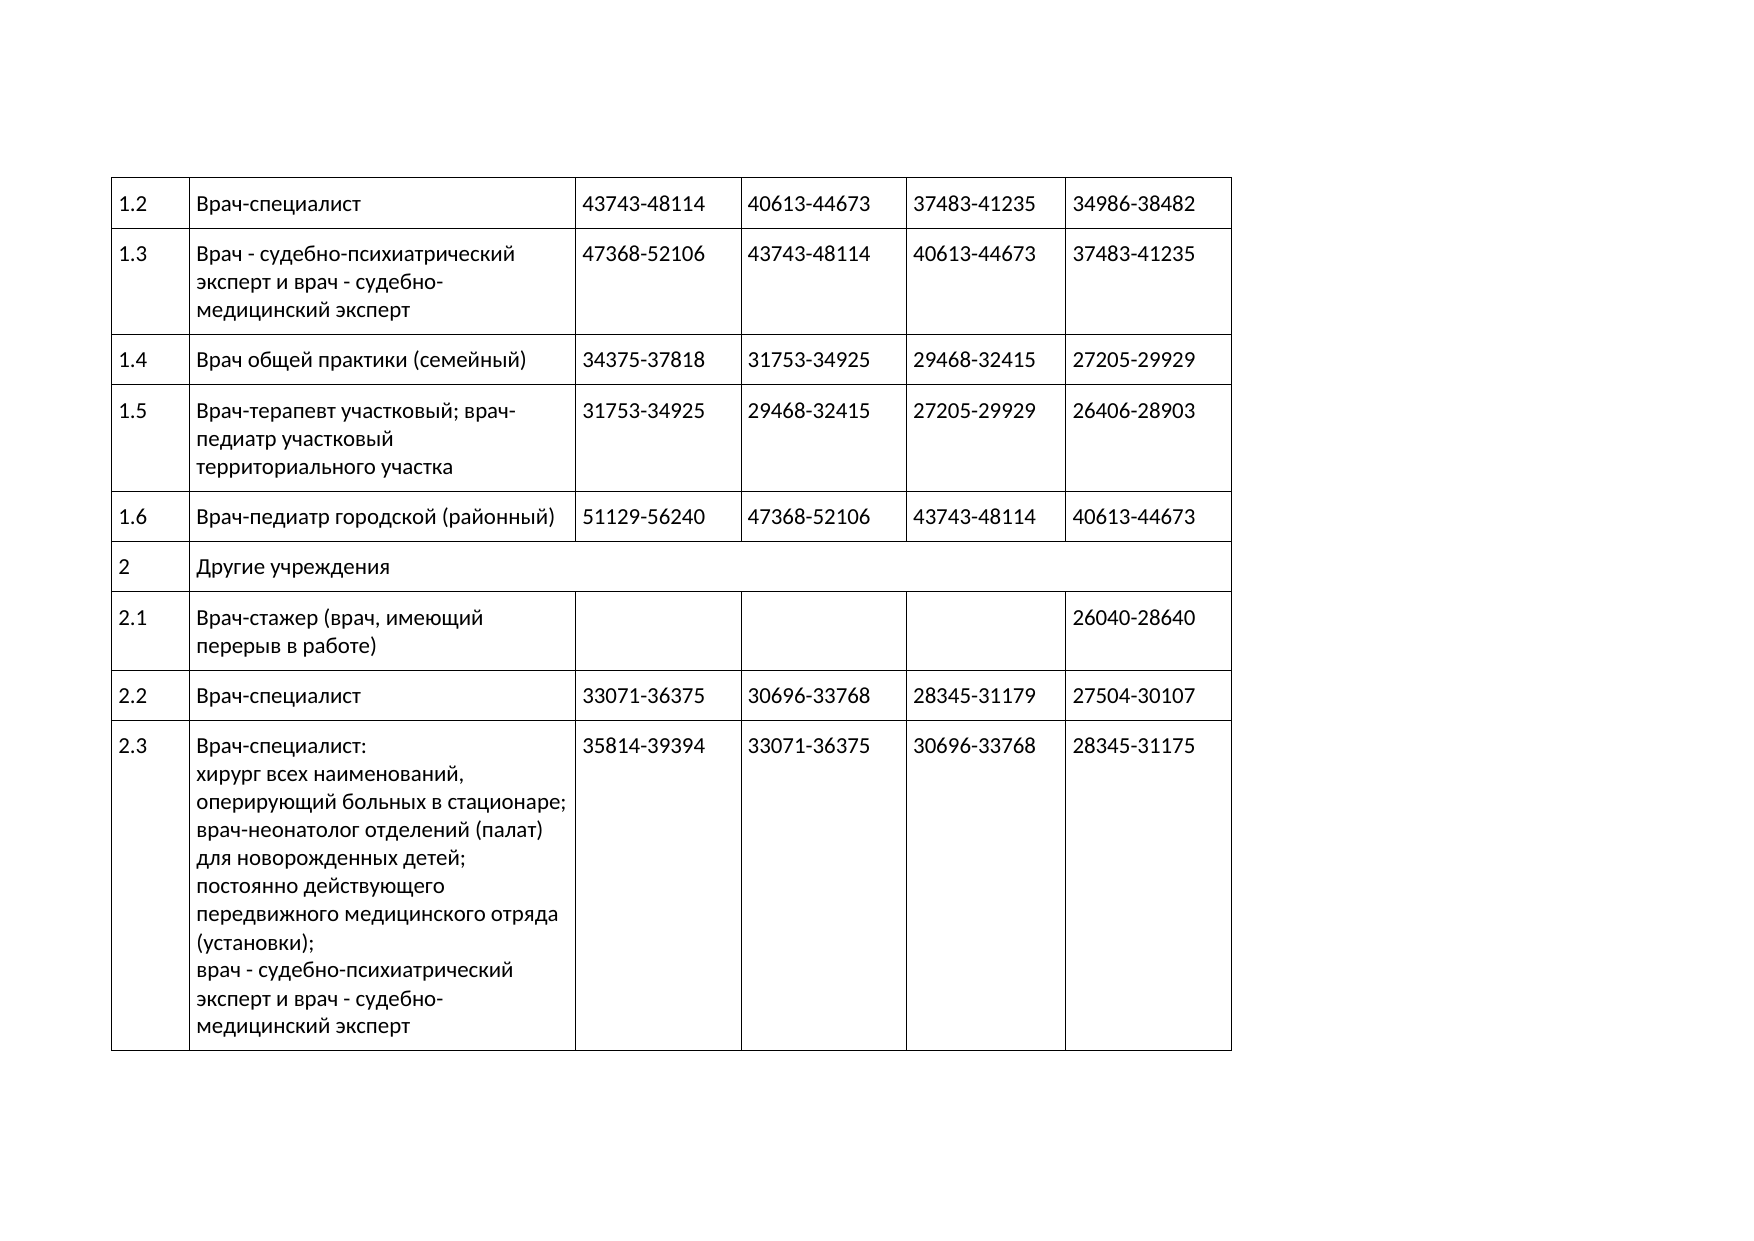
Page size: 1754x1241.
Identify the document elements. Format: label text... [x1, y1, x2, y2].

table_cell 43743-48114 [576, 178, 741, 227]
table_cell 26040-28640 [1066, 592, 1231, 669]
table_cell 34986-38482 [1066, 178, 1231, 227]
table_cell 43743-48114 [907, 492, 1065, 541]
table_cell 34375-37818 [576, 335, 741, 384]
table_cell 37483-41235 [1066, 229, 1231, 334]
table_cell 1.3 [112, 229, 189, 334]
table_cell Врач-стажер (врач, имеющий перерыв в работе) [190, 592, 575, 669]
table_cell 2 [112, 542, 189, 591]
table_cell 2.2 [112, 671, 189, 720]
table_cell 1.6 [112, 492, 189, 541]
table_cell 47368-52106 [576, 229, 741, 334]
table_cell 1.5 [112, 385, 189, 491]
table_cell Врач общей практики (семейный) [190, 335, 575, 384]
table_cell 40613-44673 [907, 229, 1065, 334]
table_cell Врач-специалист [190, 671, 575, 720]
table_cell 2.1 [112, 592, 189, 669]
table_cell 35814-39394 [576, 721, 741, 1050]
table_cell 31753-34925 [576, 385, 741, 491]
table_cell Другие учреждения [190, 542, 1231, 591]
table_cell 37483-41235 [907, 178, 1065, 227]
table_cell 30696-33768 [742, 671, 906, 720]
table_cell 29468-32415 [742, 385, 906, 491]
table_cell [576, 592, 741, 669]
table_cell 43743-48114 [742, 229, 906, 334]
table_cell Врач - судебно-психиатрический эксперт и врач - судебно-медицинский эксперт [190, 229, 575, 334]
table_cell 40613-44673 [1066, 492, 1231, 541]
table_cell Врач-терапевт участковый; врач-педиатр участковый территориального участка [190, 385, 575, 491]
table_cell [907, 592, 1065, 669]
table_cell 2.3 [112, 721, 189, 1050]
table_cell 40613-44673 [742, 178, 906, 227]
table_cell Врач-педиатр городской (районный) [190, 492, 575, 541]
table_cell 28345-31175 [1066, 721, 1231, 1050]
table_cell 31753-34925 [742, 335, 906, 384]
table_cell 47368-52106 [742, 492, 906, 541]
table_cell [742, 592, 906, 669]
table_cell 30696-33768 [907, 721, 1065, 1050]
table_cell Врач-специалист: хирург всех наименований, оперирующий больных в стационаре; врач-неонатолог отделений (палат) для новорожденных детей; постоянно действующего передвижного медицинского отряда (установки); врач - судебно-психиатрический эксперт и врач - судебно-медицинский эксперт [190, 721, 575, 1050]
table_cell 27205-29929 [1066, 335, 1231, 384]
table_cell 1.4 [112, 335, 189, 384]
table_cell 33071-36375 [742, 721, 906, 1050]
table_cell Врач-специалист [190, 178, 575, 227]
table_cell 28345-31179 [907, 671, 1065, 720]
table_cell 29468-32415 [907, 335, 1065, 384]
table_cell 27504-30107 [1066, 671, 1231, 720]
table_cell 26406-28903 [1066, 385, 1231, 491]
table_cell 27205-29929 [907, 385, 1065, 491]
table_cell 33071-36375 [576, 671, 741, 720]
table_cell 1.2 [112, 178, 189, 227]
table_cell 51129-56240 [576, 492, 741, 541]
